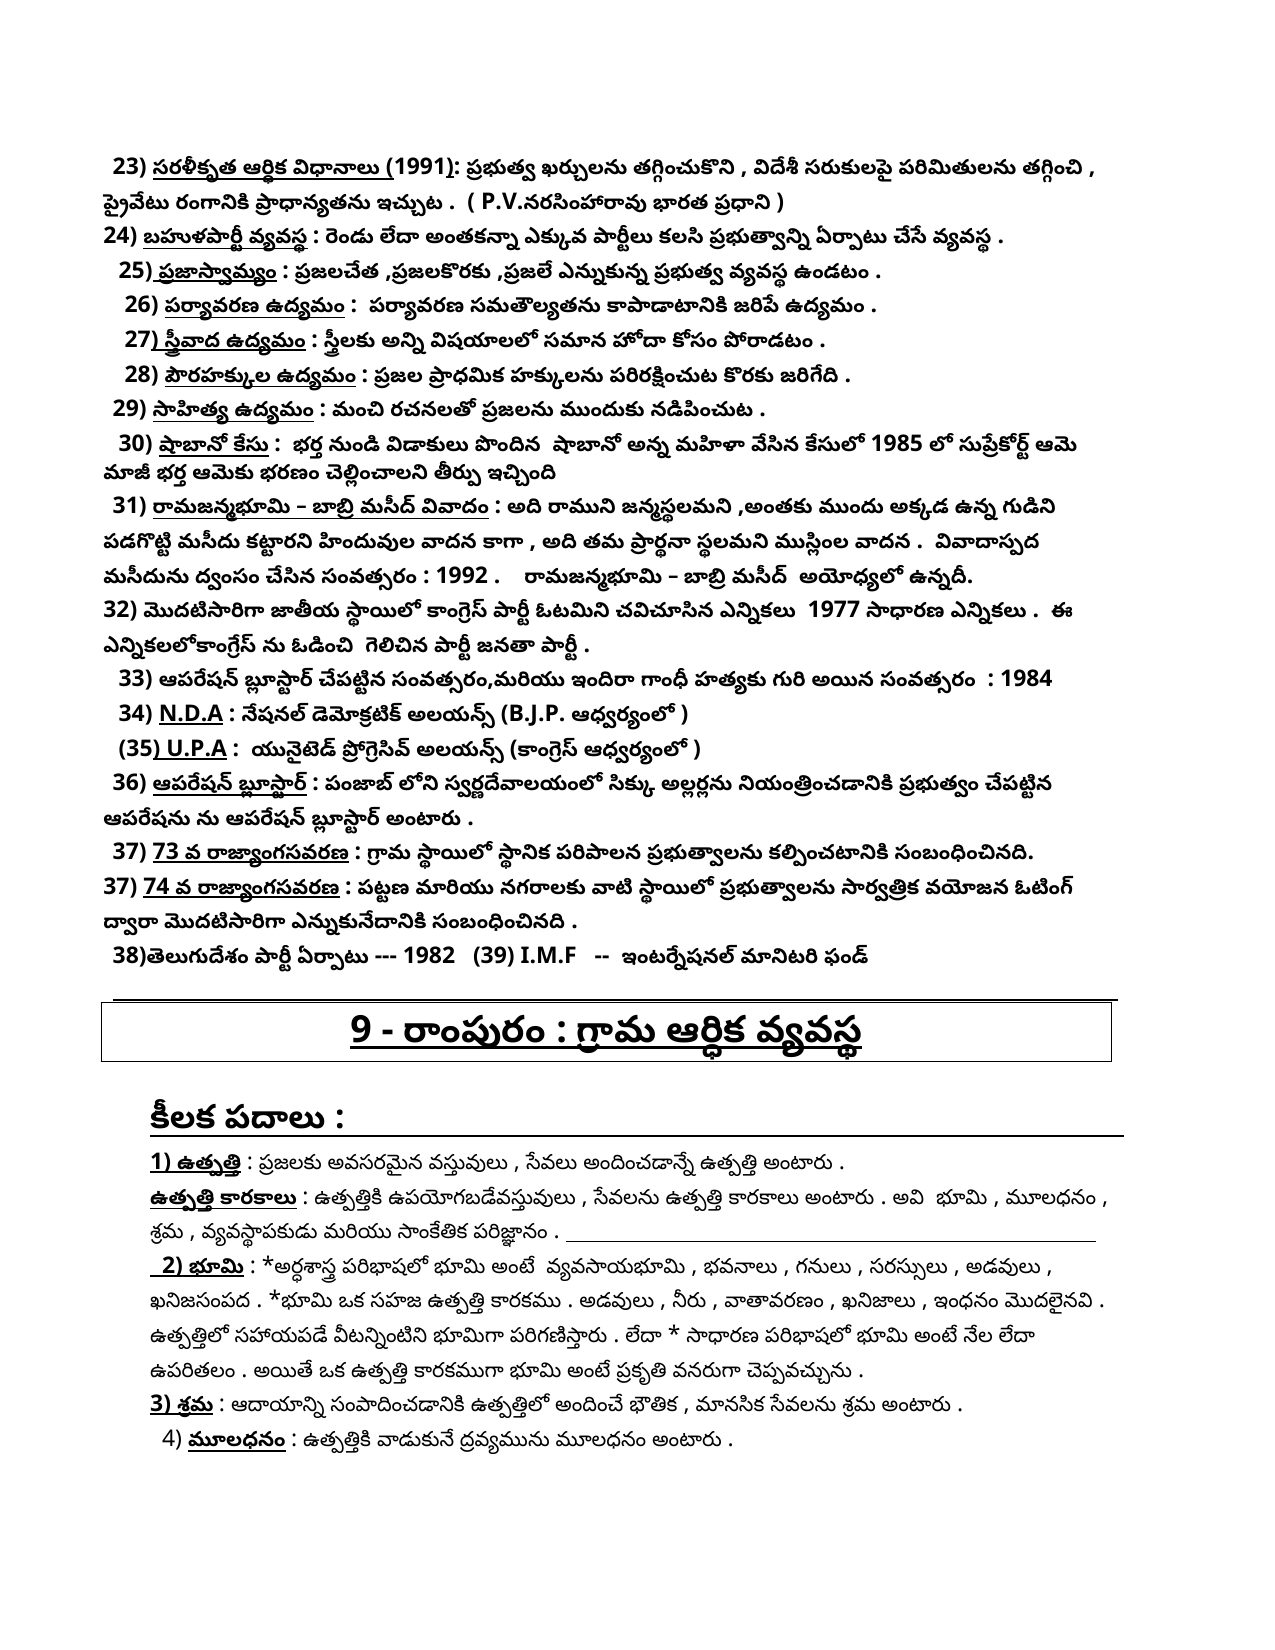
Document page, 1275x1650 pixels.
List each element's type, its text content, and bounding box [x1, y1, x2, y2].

text 36) ఆపరేషన్ బ్లూస్టార్ : పంజాబ్ లోని స్వర్ణదేవాలయంలో సిక్కు అల్లర్లను నియంత్రించడానికి ప్రభుత్వం చేపట్టిన ఆపరేషను ను ఆపరేషన్ బ్లూస్టార్ అంటారు . [103, 766, 1125, 835]
table_header 9 - రాంపురం : గ్రామ ఆర్ధిక వ్యవస్థ [102, 1003, 1111, 1061]
text 37) 73 వ రాజ్యాంగసవరణ : గ్రామ స్థాయిలో స్థానిక పరిపాలన ప్రభుత్వాలను కల్పించటానికి సంబంధించినది. 37) 74 వ రాజ్యాంగసవరణ : పట్టణ మారియు నగరాలకు వాటి స్థాయిలో ప్రభుత్వాలను సార్వత్రిక వయోజన ఓటింగ్ ద్వారా మొదటిసారిగా ఎన్నుకునేదానికి సంబంధించినది . [103, 835, 1125, 939]
text 34) N.D.A : నేషనల్ డెమోక్రటిక్ అలయన్స్ (B.J.P. ఆధ్వర్యంలో ) [103, 697, 1125, 732]
text 1) ఉత్పత్తి : ప్రజలకు అవసరమైన వస్తువులు , సేవలు అందించడాన్నే ఉత్పత్తి అంటారు . ఉత్పత్తి కారకాలు : ఉత్పత్తికి ఉపయోగబడేవస్తువులు , సేవలను ఉత్పత్తి కారకాలు అంటారు . అవి భూమి , మూలధనం , శ్రమ , వ్యవస్థాపకుడు మరియు సాంకేతిక పరిజ్ఞానం . [150, 1145, 1125, 1249]
text 25) ప్రజాస్వామ్యం : ప్రజలచేత ,ప్రజలకొరకు ,ప్రజలే ఎన్నుకున్న ప్రభుత్వ వ్యవస్థ ఉండటం . [103, 254, 1125, 288]
text 30) షాబానో కేసు : భర్త నుండి విడాకులు పొందిన షాబానో అన్న మహిళా వేసిన కేసులో 1985 లో సుప్రేకోర్ట్ ఆమె మాజీ భర్త ఆమెకు భరణం చెల్లించాలని తీర్పు ఇచ్చింది [103, 427, 1125, 489]
text 29) సాహిత్య ఉద్యమం : మంచి రచనలతో ప్రజలను ముందుకు నడిపించుట . [103, 392, 1125, 427]
text 23) సరళీకృత ఆర్ధిక విధానాలు (1991): ప్రభుత్వ ఖర్చులను తగ్గించుకొని , విదేశీ సరుకులపై పరిమితులను తగ్గించి , ప్రైవేటు రంగానికి ప్రాధాన్యతను ఇచ్చుట . ( P.V.నరసింహారావు భారత ప్రధాని ) 24) బహుళపార్టీ వ్యవస్థ : రెండు లేదా అంతకన్నా ఎక్కువ పార్టీలు కలసి ప్రభుత్వాన్ని ఏర్పాటు చేసే వ్యవస్థ . [103, 150, 1125, 254]
text 26) పర్యావరణ ఉద్యమం : పర్యావరణ సమతౌల్యతను కాపాడాటానికి జరిపే ఉద్యమం . [103, 288, 1125, 323]
text 28) పౌరహక్కుల ఉద్యమం : ప్రజల ప్రాధమిక హక్కులను పరిరక్షించుట కొరకు జరిగేది . [103, 357, 1125, 392]
text 27) స్త్రీవాద ఉద్యమం : స్త్రీలకు అన్ని విషయాలలో సమాన హోదా కోసం పోరాడటం . [103, 323, 1125, 357]
text కీలక పదాలు : [112, 1093, 1125, 1145]
text 31) రామజన్మభూమి – బాబ్రి మసీద్ వివాదం : అది రాముని జన్మస్థలమని ,అంతకు ముందు అక్కడ ఉన్న గుడిని పడగొట్టి మసీదు కట్టారని హిందువుల వాదన కాగా , అది తమ ప్రార్థనా స్థలమని ముస్లింల వాదన . వివాదాస్పద మసీదును ద్వంసం చేసిన సంవత్సరం : 1992 . రామజన్మభూమి – బాబ్రి మసీద్ అయోధ్యలో ఉన్నదీ. 32) మొదటిసారిగా జాతీయ స్థాయిలో కాంగ్రెస్ పార్టీ ఓటమిని చవిచూసిన ఎన్నికలు 1977 సాధారణ ఎన్నికలు . ఈ ఎన్నికలలోకాంగ్రేస్ ను ఓడించి గెలిచిన పార్టీ జనతా పార్టీ . [103, 489, 1125, 662]
text 38)తెలుగుదేశం పార్టీ ఏర్పాటు --- 1982 (39) I.M.F -- ఇంటర్నేషనల్ మానిటరి ఫండ్ [103, 939, 1125, 974]
text 4) మూలధనం : ఉత్పత్తికి వాడుకునే ద్రవ్యమును మూలధనం అంటారు . [150, 1422, 1125, 1456]
text (35) U.P.A : యునైటెడ్ ప్రోగ్రెసివ్ అలయన్స్ (కాంగ్రెస్ ఆధ్వర్యంలో ) [103, 732, 1125, 766]
text 2) భూమి : *అర్ధశాస్త్ర పరిభాషలో భూమి అంటే వ్యవసాయభూమి , భవనాలు , గనులు , సరస్సులు , అడవులు , ఖనిజసంపద . *భూమి ఒక సహజ ఉత్పత్తి కారకము . అడవులు , నీరు , వాతావరణం , ఖనిజాలు , ఇంధనం మొదలైనవి . ఉత్పత్తిలో సహాయపడే వీటన్నింటిని భూమిగా పరిగణిస్తారు . లేదా * సాధారణ పరిభాషలో భూమి అంటే నేల లేదా ఉపరితలం . అయితే ఒక ఉత్పత్తి కారకముగా భూమి అంటే ప్రకృతి వనరుగా చెప్పవచ్చును . 3) శ్రమ : ఆదాయాన్ని సంపాదించడానికి ఉత్పత్తిలో అందించే భౌతిక , మానసిక సేవలను శ్రమ అంటారు . [150, 1249, 1125, 1422]
text 33) ఆపరేషన్ బ్లూస్టార్ చేపట్టిన సంవత్సరం,మరియు ఇందిరా గాంధీ హత్యకు గురి అయిన సంవత్సరం : 1984 [103, 662, 1125, 697]
